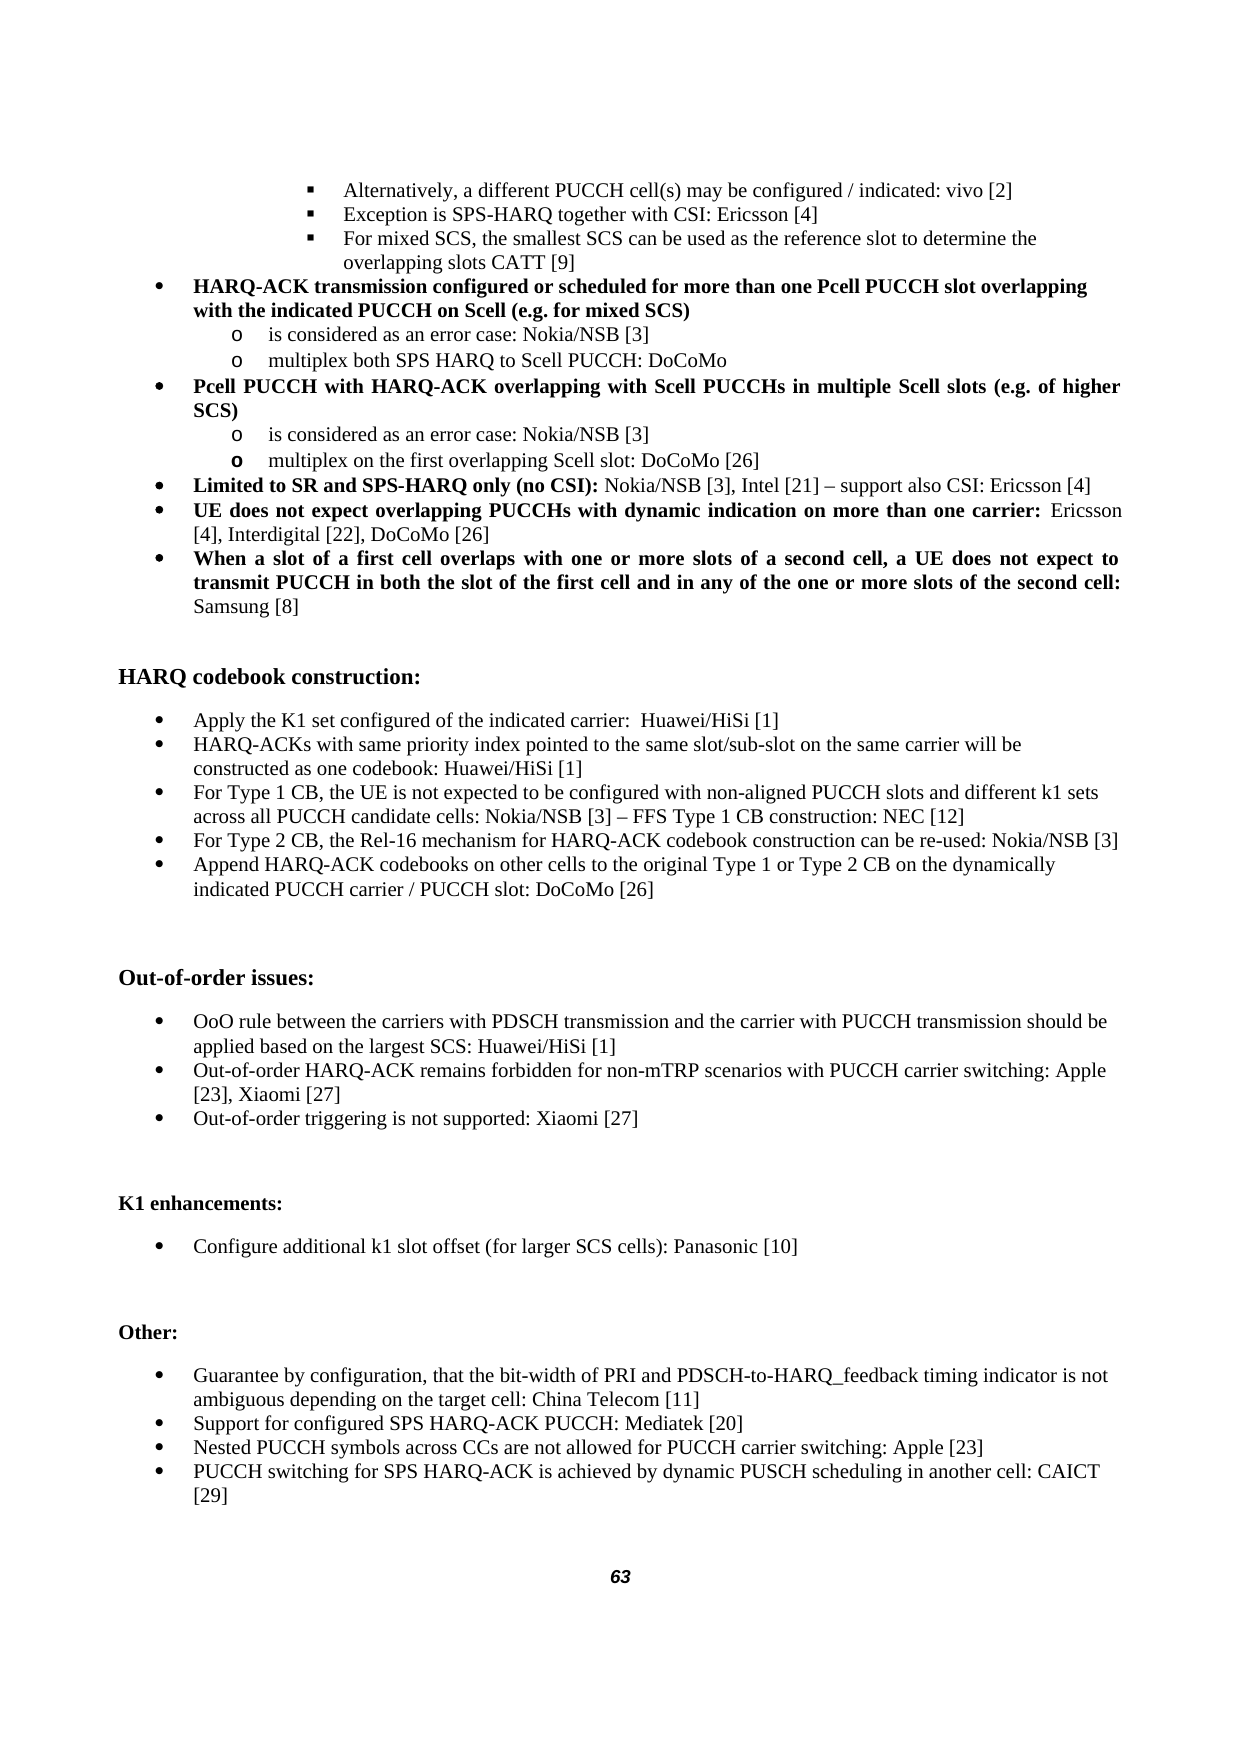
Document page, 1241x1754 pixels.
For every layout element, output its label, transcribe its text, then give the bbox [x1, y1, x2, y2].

list Configure additional k1 slot offset (for larger SCS cells): Panasonic [10] [156, 1234, 1122, 1258]
list HARQ-ACKs with same priority index pointed to the same slot/sub-slot on the same carrier will be constructed as one codebook: Huawei/HiSi [1] [156, 732, 1122, 780]
text Out-of-order issues: [118, 964, 1122, 991]
list UE does not expect overlapping PUCCHs with dynamic indication on more than one carrier: Ericsson [4], Interdigital [22], DoCoMo [26] [156, 497, 1122, 546]
list When a slot of a first cell overlaps with one or more slots of a second cell, a UE does not expect to transmit PUCCH in both the slot of the first cell and in any of the one or more slots of the second cell: Samsung [8] [156, 546, 1122, 618]
list Out-of-order triggering is not supported: Xiaomi [27] [156, 1106, 1122, 1130]
list OoO rule between the carriers with PDSCH transmission and the carrier with PUCCH transmission should be applied based on the largest SCS: Huawei/HiSi [1] [156, 1009, 1122, 1058]
list Guarantee by configuration, that the bit-width of PRI and PDSCH-to-HARQ_feedback timing indicator is not ambiguous depending on the target cell: China Telecom [11] [156, 1363, 1122, 1411]
list Alternatively, a different PUCCH cell(s) may be configured / indicated: vivo [2] [306, 178, 1122, 202]
list Out-of-order HARQ-ACK remains forbidden for non-mTRP scenarios with PUCCH carrier switching: Apple [23], Xiaomi [27] [156, 1058, 1122, 1106]
list Pcell PUCCH with HARQ-ACK overlapping with Scell PUCCHs in multiple Scell slots (e.g. of higher SCS) [156, 374, 1122, 422]
list For Type 1 CB, the UE is not expected to be configured with non-aligned PUCCH slots and different k1 sets across all PUCCH candidate cells: Nokia/NSB [3] – FFS Type 1 CB construction: NEC [12] [156, 780, 1122, 828]
list For mixed SCS, the smallest SCS can be used as the reference slot to determine the overlapping slots CATT [9] [306, 226, 1122, 274]
list HARQ-ACK transmission configured or scheduled for more than one Pcell PUCCH slot overlapping with the indicated PUCCH on Scell (e.g. for mixed SCS) [156, 274, 1122, 322]
list For Type 2 CB, the Rel-16 mechanism for HARQ-ACK codebook construction can be re-used: Nokia/NSB [3] [156, 828, 1122, 852]
list is considered as an error case: Nokia/NSB [3] [231, 422, 1122, 448]
list multiplex both SPS HARQ to Scell PUCCH: DoCoMo [231, 348, 1122, 374]
list is considered as an error case: Nokia/NSB [3] [231, 322, 1122, 348]
list Nested PUCCH symbols across CCs are not allowed for PUCCH carrier switching: Apple [23] [156, 1435, 1122, 1459]
text K1 enhancements: [118, 1191, 1122, 1215]
list Limited to SR and SPS-HARQ only (no CSI): Nokia/NSB [3], Intel [21] – support also CSI: Ericsson [4] [156, 473, 1122, 497]
list Support for configured SPS HARQ-ACK PUCCH: Mediatek [20] [156, 1411, 1122, 1435]
list multiplex on the first overlapping Scell slot: DoCoMo [26] [231, 448, 1122, 473]
text HARQ codebook construction: [118, 663, 1122, 689]
list Apply the K1 set configured of the indicated carrier: Huawei/HiSi [1] [156, 708, 1122, 732]
list PUCCH switching for SPS HARQ-ACK is achieved by dynamic PUSCH scheduling in another cell: CAICT [29] [156, 1459, 1122, 1507]
list Exception is SPS-HARQ together with CSI: Ericsson [4] [306, 202, 1122, 226]
list Append HARQ-ACK codebooks on other cells to the original Type 1 or Type 2 CB on the dynamically indicated PUCCH carrier / PUCCH slot: DoCoMo [26] [156, 852, 1122, 901]
text Other: [118, 1320, 1122, 1344]
